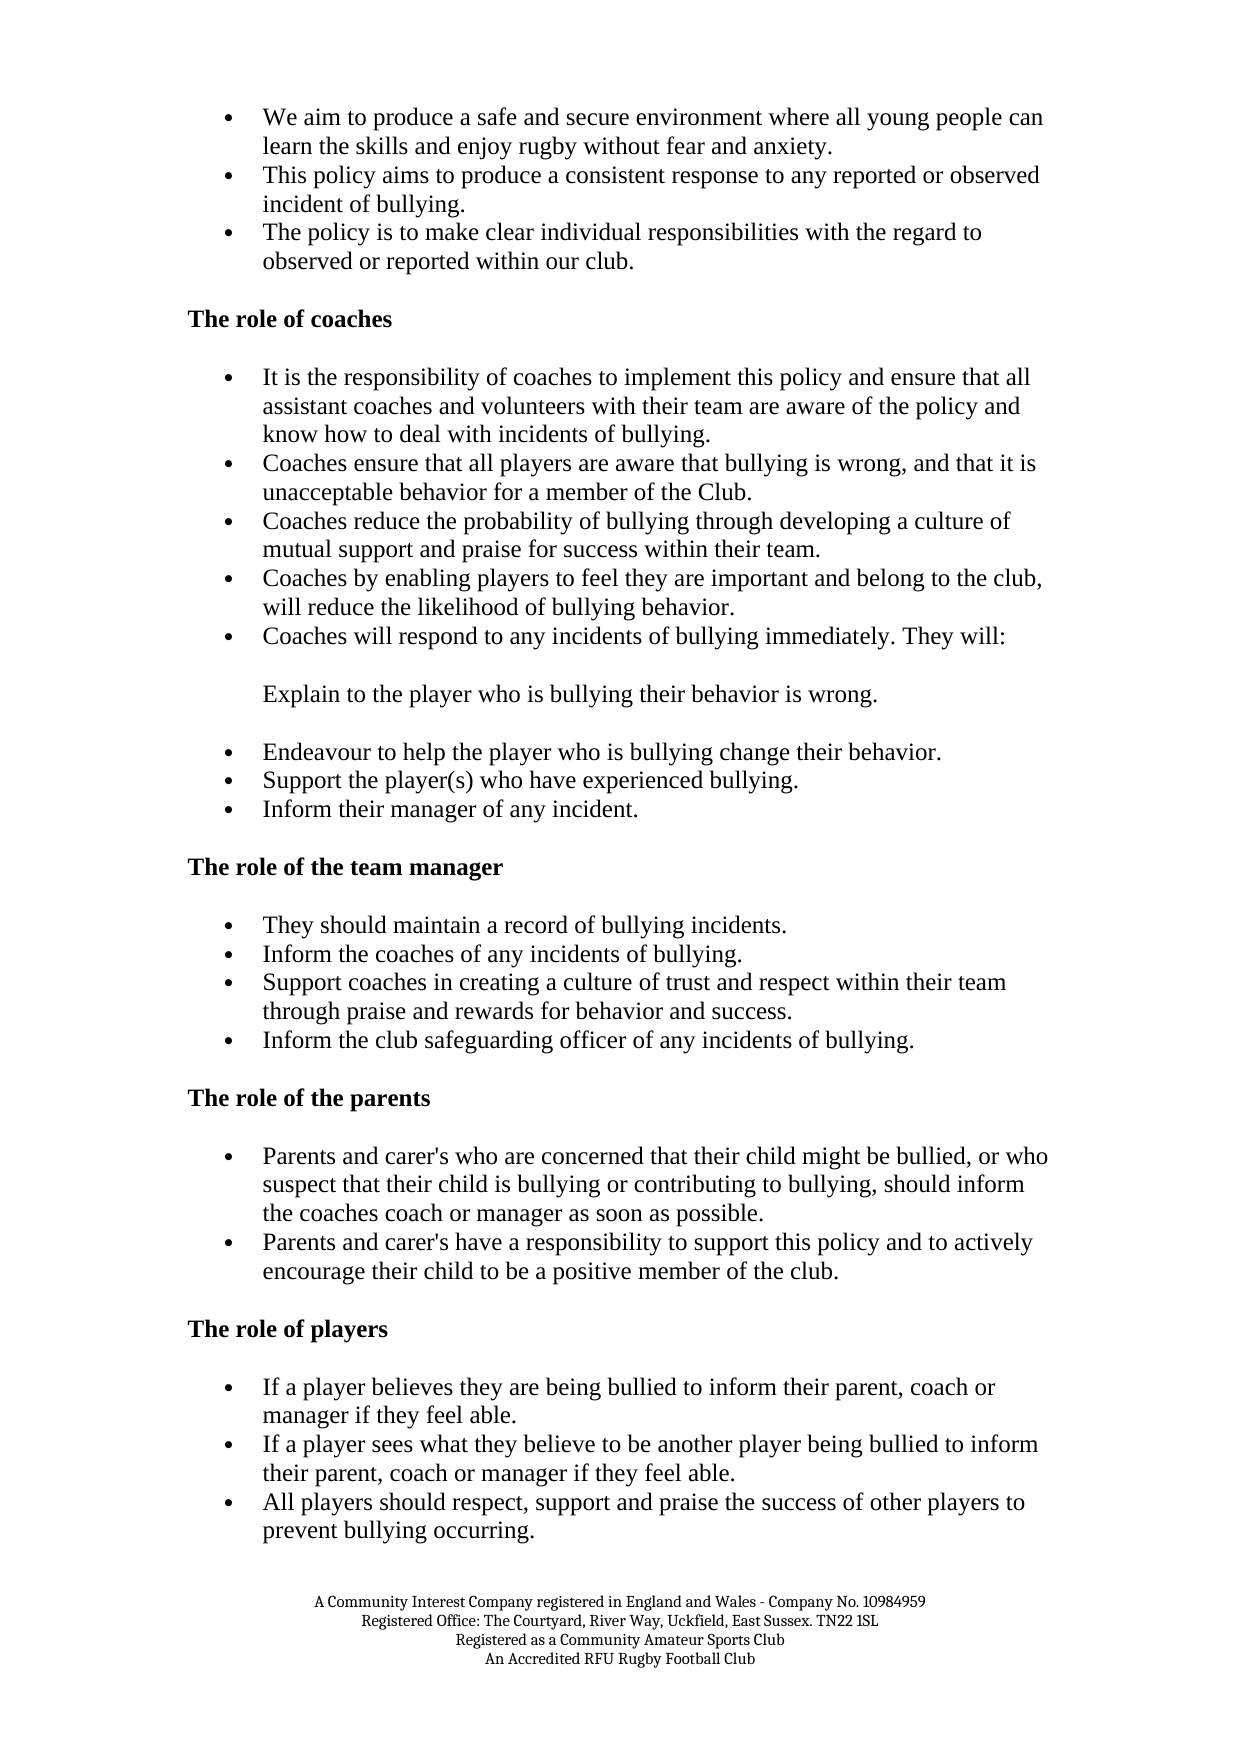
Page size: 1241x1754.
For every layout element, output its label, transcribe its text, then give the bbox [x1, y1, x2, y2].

text The role of the team manager [187, 852, 1053, 881]
list Coaches ensure that all players are aware that bullying is wrong, and that it is unacceptable behavior for a member of the Club. [225, 448, 1053, 506]
list Coaches by enabling players to feel they are important and belong to the club, will reduce the likelihood of bullying behavior. [225, 563, 1053, 621]
list Support the player(s) who have experienced bullying. [225, 765, 1053, 794]
list Inform their manager of any incident. [225, 794, 1053, 823]
text The role of the parents [187, 1083, 1053, 1112]
list Coaches will respond to any incidents of bullying immediately. They will: [225, 621, 1053, 649]
list All players should respect, support and praise the success of other players to prevent bullying occurring. [225, 1487, 1053, 1544]
list We aim to produce a safe and secure environment where all young people can learn the skills and enjoy rugby without fear and anxiety. [225, 102, 1053, 160]
text Explain to the player who is bullying their behavior is wrong. [262, 679, 1053, 707]
list They should maintain a record of bullying incidents. [225, 910, 1053, 939]
text The role of players [187, 1314, 1053, 1342]
list It is the responsibility of coaches to implement this policy and ensure that all assistant coaches and volunteers with their team are aware of the policy and know how to deal with incidents of bullying. [225, 362, 1053, 448]
list If a player sees what they believe to be another player being bullied to inform their parent, coach or manager if they feel able. [225, 1429, 1053, 1487]
list Support coaches in creating a culture of trust and respect within their team through praise and rewards for behavior and success. [225, 967, 1053, 1025]
list Parents and carer's have a responsibility to support this policy and to actively encourage their child to be a positive member of the club. [225, 1227, 1053, 1284]
text The role of coaches [187, 304, 1053, 333]
list Inform the coaches of any incidents of bullying. [225, 939, 1053, 967]
list The policy is to make clear individual responsibilities with the regard to observed or reported within our club. [225, 217, 1053, 275]
list This policy aims to produce a consistent response to any reported or observed incident of bullying. [225, 160, 1053, 217]
list Coaches reduce the probability of bullying through developing a culture of mutual support and praise for success within their team. [225, 506, 1053, 563]
list Inform the club safeguarding officer of any incidents of bullying. [225, 1025, 1053, 1054]
list Endeavour to help the player who is bullying change their behavior. [225, 737, 1053, 765]
list If a player believes they are being bullied to inform their parent, coach or manager if they feel able. [225, 1372, 1053, 1429]
list Parents and carer's who are concerned that their child might be bullied, or who suspect that their child is bullying or contributing to bullying, should inform the coaches coach or manager as soon as possible. [225, 1141, 1053, 1227]
